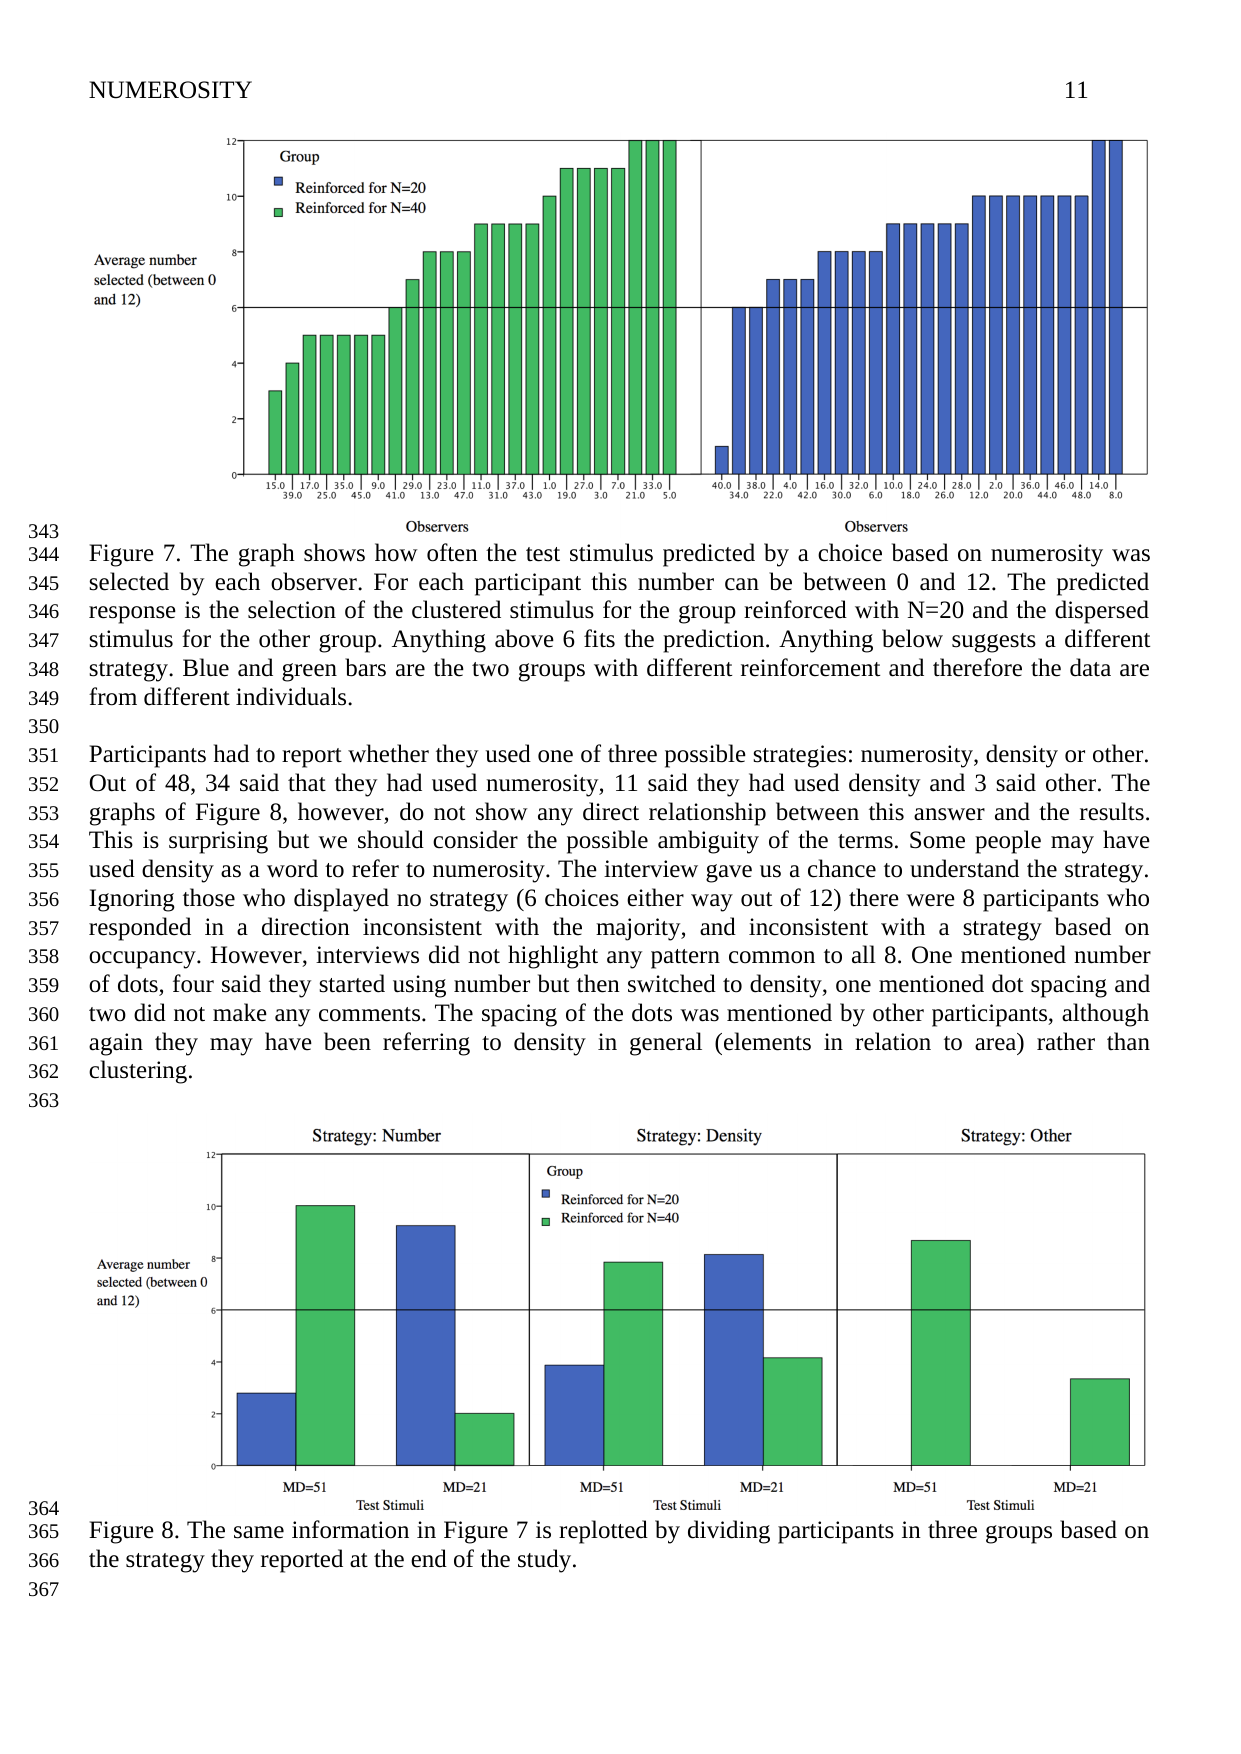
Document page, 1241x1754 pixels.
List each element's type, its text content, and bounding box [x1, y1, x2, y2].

picture [88, 1113, 1152, 1516]
text Participants had to report whether they used one of three possible strategies: numerosity, density or other. Out of 48, 34 said that they had used numerosity, 11 said they had used density and 3 said other. The graphs of Figure 8, however, do not show any direct relationship between this answer and the results. This is surprising but we should consider the possible ambiguity of the terms. Some people may have used density as a word to refer to numerosity. The interview gave us a chance to understand the strategy. Ignoring those who displayed no strategy (6 choices either way out of 12) there were 8 participants who responded in a direction inconsistent with the majority, and inconsistent with a strategy based on occupancy. However, interviews did not highlight any pattern common to all 8. One mentioned number of dots, four said they started using number but then switched to density, one mentioned dot spacing and two did not make any comments. The spacing of the dots was mentioned by other participants, although again they may have been referring to density in general (elements in relation to area) rather than clustering. [89, 739, 1152, 1084]
text Figure 8. The same information in Figure 7 is replotted by dividing participants in three groups based on the strategy they reported at the end of the study. [89, 1516, 1152, 1573]
text Figure 7. The graph shows how often the test stimulus predicted by a choice based on numerosity was selected by each observer. For each participant this number can be between 0 and 12. The predicted response is the selection of the clustered stimulus for the group reinforced with N=20 and the dispersed stimulus for the other group. Anything above 6 fits the prediction. Anything below suggests a different strategy. Blue and green bars are the two groups with different reinforcement and therefore the data are from different individuals. [89, 538, 1152, 711]
picture [88, 132, 1152, 538]
